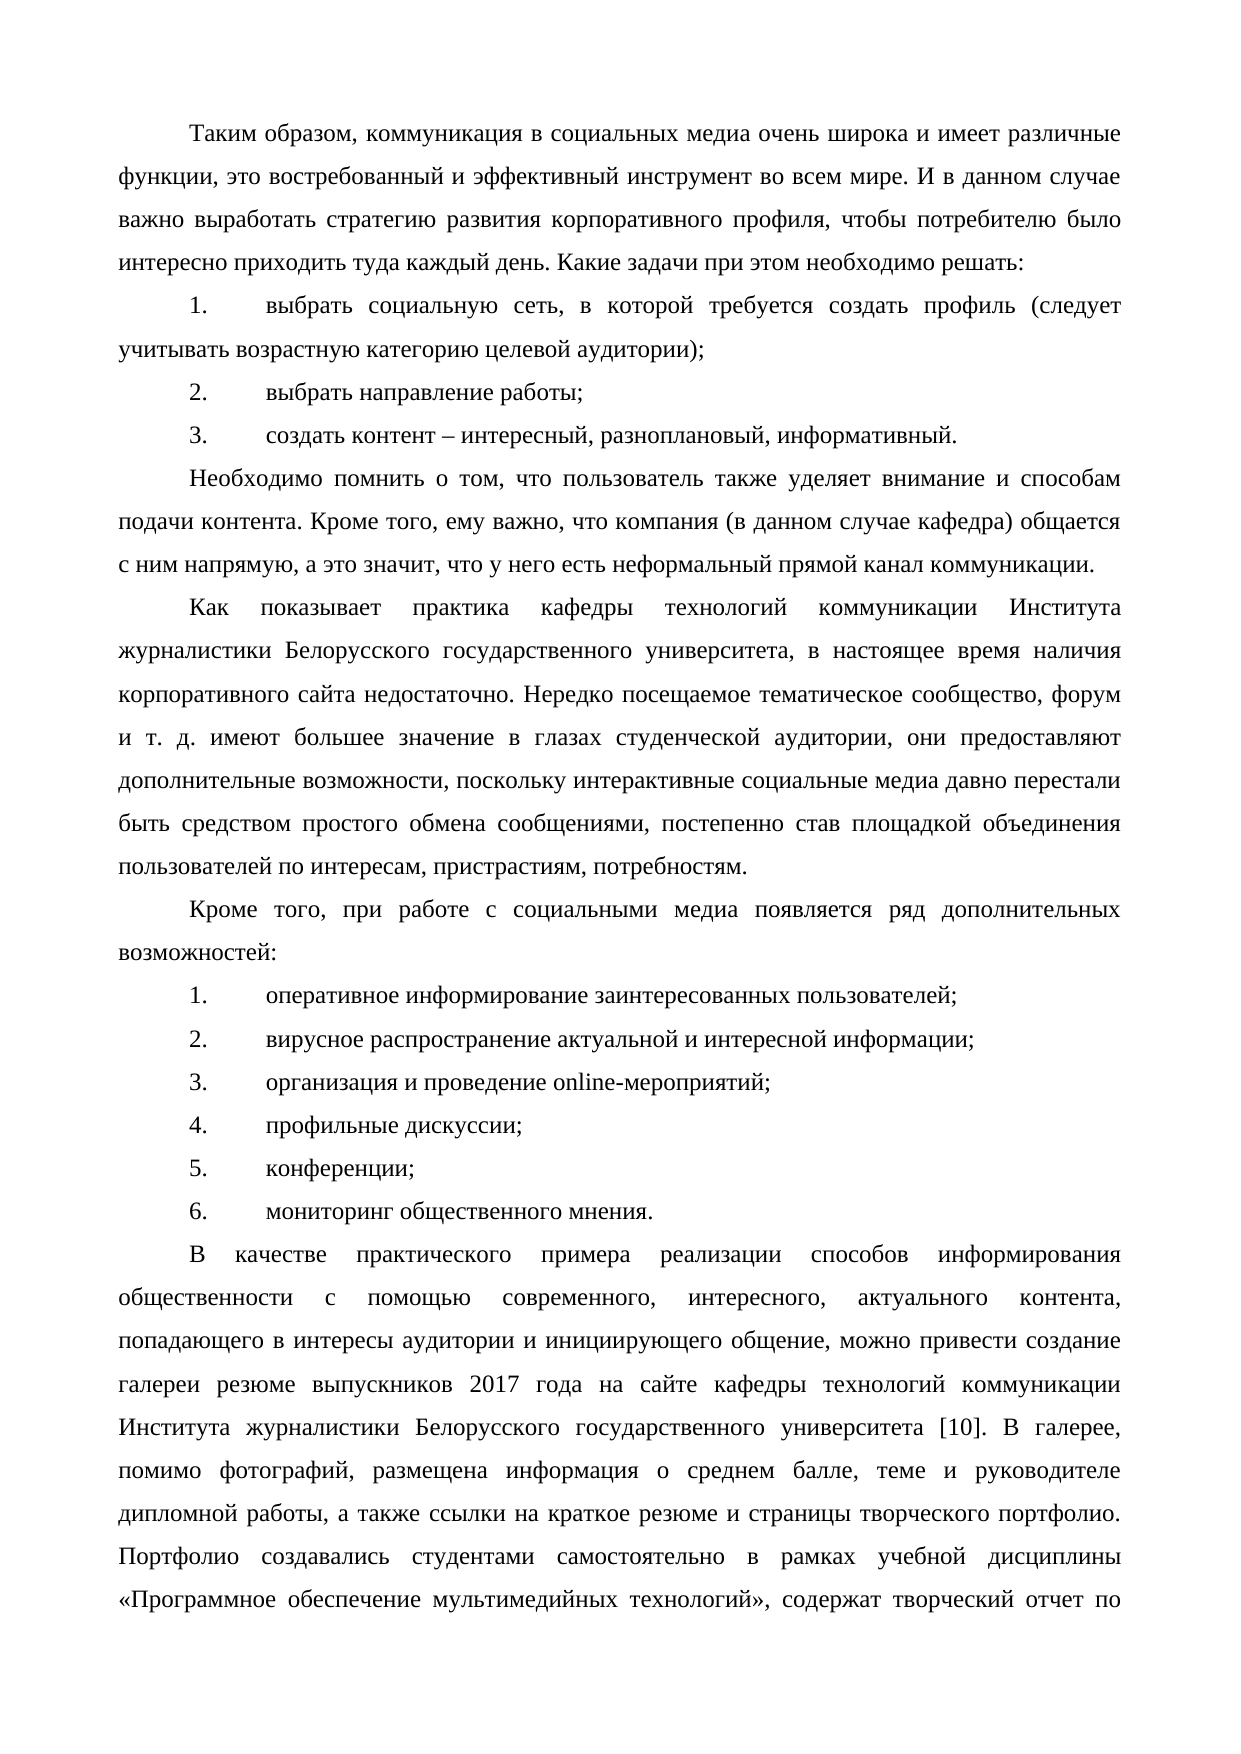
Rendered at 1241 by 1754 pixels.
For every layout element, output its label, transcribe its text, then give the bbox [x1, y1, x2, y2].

text Кроме того, при работе с социальными медиа появляется ряд дополнительных возможностей: [118, 894, 1122, 966]
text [118, 1239, 1122, 1613]
text Таким образом, коммуникация в социальных медиа очень широка и имеет различные функции, это востребованный и эффективный инструмент во всем мире. И в данном случае важно выработать стратегию развития корпоративного профиля, чтобы потребителю было интересно приходить туда каждый день. Какие задачи при этом необходимо решать: [118, 118, 1122, 276]
text 3. создать контент – интересный, разноплановый, информативный. [118, 420, 1122, 449]
text 4. профильные дискуссии; [118, 1110, 1122, 1139]
text 5. конференции; [118, 1153, 1122, 1182]
text 2. вирусное распространение актуальной и интересной информации; [118, 1024, 1122, 1052]
text Как показывает практика кафедры технологий коммуникации Института журналистики Белорусского государственного университета, в настоящее время наличия корпоративного сайта недостаточно. Нередко посещаемое тематическое сообщество, форум и т. д. имеют большее значение в глазах студенческой аудитории, они предоставляют дополнительные возможности, поскольку интерактивные социальные медиа давно перестали быть средством простого обмена сообщениями, постепенно став площадкой объединения пользователей по интересам, пристрастиям, потребностям. [118, 592, 1122, 880]
text Необходимо помнить о том, что пользователь также уделяет внимание и способам подачи контента. Кроме того, ему важно, что компания (в данном случае кафедра) общается с ним напрямую, а это значит, что у него есть неформальный прямой канал коммуникации. [118, 463, 1122, 578]
text 6. мониторинг общественного мнения. [118, 1196, 1122, 1225]
text 3. организация и проведение online-мероприятий; [118, 1067, 1122, 1096]
text 1. выбрать социальную сеть, в которой требуется создать профиль (следует учитывать возрастную категорию целевой аудитории); [118, 291, 1122, 362]
text 1. оперативное информирование заинтересованных пользователей; [118, 981, 1122, 1009]
text 2. выбрать направление работы; [118, 377, 1122, 406]
